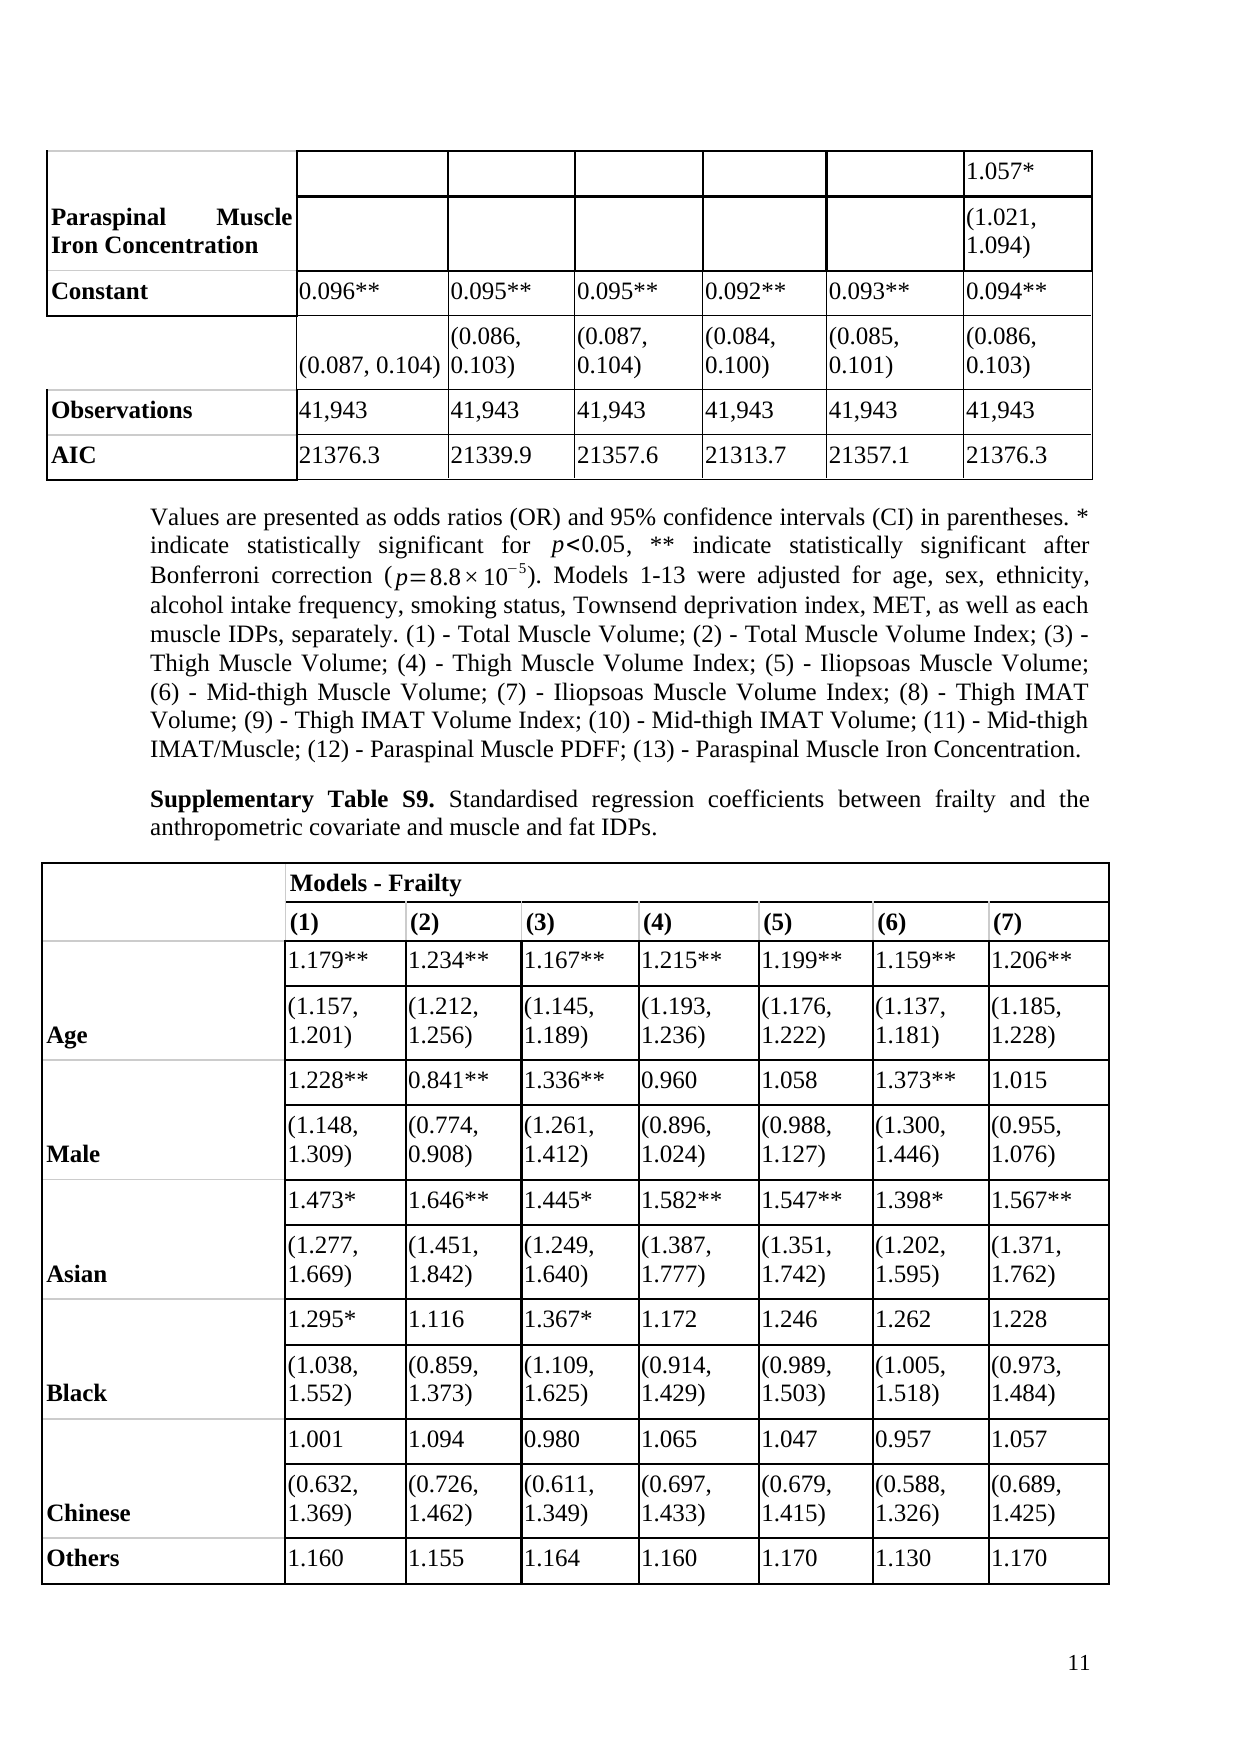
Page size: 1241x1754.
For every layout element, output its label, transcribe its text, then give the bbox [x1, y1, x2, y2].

table_cell 21376.3 [964, 434, 1092, 479]
table_cell 1.295* [286, 1300, 405, 1343]
table_cell 1.167** [523, 942, 638, 985]
table_cell 1.373** [874, 1061, 988, 1104]
table_cell (0.086, 0.103) [964, 315, 1092, 389]
table_cell (1.038, 1.552) [286, 1346, 405, 1418]
table_cell (2) [407, 903, 521, 940]
table_cell (4) [640, 903, 758, 940]
table_cell 41,943 [827, 390, 963, 434]
table_header Models - Frailty [286, 864, 1108, 901]
table_cell 21313.7 [703, 435, 826, 479]
table_cell 1.228** [286, 1061, 405, 1104]
table_cell Observations [48, 391, 296, 434]
table_cell (5) [760, 903, 872, 940]
table_cell [704, 198, 825, 269]
table_cell 21357.6 [575, 435, 703, 479]
table_cell 41,943 [298, 390, 448, 434]
table_cell (6) [874, 903, 988, 940]
table_cell 41,943 [449, 390, 574, 434]
table_cell 1.445* [523, 1181, 638, 1224]
table_cell (1) [286, 903, 405, 940]
table_cell Asian [43, 1180, 284, 1298]
table_cell 0.980 [523, 1420, 638, 1463]
table_cell (0.989, 1.503) [760, 1346, 872, 1418]
table_cell Black [43, 1300, 284, 1418]
table_cell 1.160 [286, 1539, 405, 1583]
table_cell 0.095** [449, 272, 574, 315]
table_cell 21376.3 [298, 435, 448, 479]
table_cell (0.896, 1.024) [640, 1106, 758, 1178]
table_cell (1.137, 1.181) [874, 987, 988, 1059]
table_cell 1.246 [760, 1300, 872, 1343]
table_cell Chinese [43, 1420, 284, 1537]
table_cell (0.085, 0.101) [827, 316, 963, 389]
table_cell 1.582** [640, 1181, 758, 1224]
table_cell 1.015 [990, 1061, 1108, 1104]
table_cell (0.679, 1.415) [760, 1465, 872, 1537]
table_cell 0.960 [640, 1061, 758, 1104]
table_cell (1.300, 1.446) [874, 1106, 988, 1178]
table_cell (1.261, 1.412) [523, 1106, 638, 1178]
table_cell Others [43, 1539, 284, 1583]
table_cell (1.109, 1.625) [523, 1346, 638, 1418]
table_cell 0.093** [827, 272, 963, 315]
table_cell 0.094** [964, 272, 1092, 315]
table_cell 1.130 [874, 1539, 988, 1583]
table_cell (0.859, 1.373) [407, 1346, 520, 1418]
table_cell [828, 198, 963, 269]
table_cell 1.398* [874, 1181, 988, 1224]
table_cell 1.228 [990, 1300, 1108, 1343]
table_cell (1.351, 1.742) [760, 1226, 872, 1298]
table_cell (0.689, 1.425) [990, 1465, 1108, 1537]
table_cell 1.206** [990, 942, 1108, 985]
table_cell (0.697, 1.433) [640, 1465, 758, 1537]
table_cell (1.277, 1.669) [286, 1226, 405, 1298]
table_cell 1.160 [640, 1539, 758, 1583]
table_cell 1.164 [523, 1539, 638, 1583]
table_cell 0.095** [575, 272, 702, 315]
table_cell (7) [990, 903, 1108, 940]
table_cell 1.057* [965, 152, 1091, 195]
table_cell (0.087, 0.104) [297, 316, 448, 389]
table_cell 0.957 [874, 1420, 988, 1463]
table_cell (1.212, 1.256) [407, 987, 520, 1059]
table_cell Age [43, 942, 284, 1059]
table_cell (1.145, 1.189) [523, 987, 638, 1059]
table_cell 1.155 [407, 1539, 520, 1583]
table_cell (1.021, 1.094) [965, 198, 1091, 269]
table_cell (0.588, 1.326) [874, 1465, 988, 1537]
table_cell 1.367* [523, 1300, 638, 1343]
table_cell (0.726, 1.462) [407, 1465, 520, 1537]
table_cell 41,943 [964, 389, 1092, 434]
table_cell 21339.9 [448, 435, 575, 479]
table_cell 1.646** [407, 1181, 520, 1224]
table_cell [576, 152, 702, 195]
table_cell (1.185, 1.228) [990, 987, 1108, 1059]
table_cell (1.157, 1.201) [286, 987, 405, 1059]
table_cell (0.774, 0.908) [407, 1106, 520, 1178]
table_cell 1.172 [640, 1300, 758, 1343]
table_cell [298, 152, 447, 195]
table_cell (0.988, 1.127) [760, 1106, 872, 1178]
table_cell (3) [522, 903, 638, 940]
table_cell 1.473* [286, 1181, 405, 1224]
table_cell 1.065 [640, 1420, 758, 1463]
table_cell 1.001 [286, 1420, 405, 1463]
table_cell (1.005, 1.518) [874, 1346, 988, 1418]
table_cell 1.057 [990, 1420, 1108, 1463]
table_cell 0.841** [407, 1061, 520, 1104]
table_cell 1.170 [760, 1539, 872, 1583]
table_cell (1.193, 1.236) [640, 987, 758, 1059]
table_cell 0.096** [298, 272, 448, 315]
table_cell (1.176, 1.222) [760, 987, 872, 1059]
table_cell (1.148, 1.309) [286, 1106, 405, 1178]
table_cell (0.086, 0.103) [449, 316, 574, 389]
table_cell [704, 152, 825, 195]
table_cell 1.567** [990, 1181, 1108, 1224]
table_cell Paraspinal Muscle Iron Concentration [48, 152, 296, 269]
table_cell (1.202, 1.595) [874, 1226, 988, 1298]
table_cell 1.058 [760, 1061, 872, 1104]
table_cell 1.094 [407, 1420, 520, 1463]
table_cell 1.336** [523, 1061, 638, 1104]
table_cell [449, 198, 574, 269]
table_cell (1.451, 1.842) [407, 1226, 520, 1298]
table_cell (0.973, 1.484) [990, 1346, 1108, 1418]
table_cell Constant [48, 271, 296, 315]
text Supplementary Table S9. Standardised regression coefficients between frailty and the anthropometric covariate and muscle and fat IDPs. [150, 784, 1090, 841]
table_header [43, 864, 285, 940]
table_cell [298, 198, 447, 269]
table_cell 1.116 [407, 1300, 520, 1343]
table_cell [828, 152, 963, 195]
table_cell (0.632, 1.369) [286, 1465, 405, 1537]
table_cell (1.371, 1.762) [990, 1226, 1108, 1298]
table_cell (0.611, 1.349) [523, 1465, 638, 1537]
table_cell 1.179** [286, 942, 405, 985]
table_cell 1.547** [760, 1181, 872, 1224]
table_cell (1.249, 1.640) [523, 1226, 638, 1298]
table_cell 41,943 [575, 390, 702, 434]
table_cell 1.047 [760, 1420, 872, 1463]
table_cell 1.262 [874, 1300, 988, 1343]
table_cell (1.387, 1.777) [640, 1226, 758, 1298]
table_cell 41,943 [703, 390, 826, 434]
table_cell [449, 152, 574, 195]
table_cell (0.087, 0.104) [575, 316, 702, 389]
table_cell 21357.1 [826, 435, 964, 479]
table_cell 1.170 [990, 1539, 1108, 1583]
table_cell (0.084, 0.100) [703, 316, 826, 389]
table_cell (0.955, 1.076) [990, 1106, 1108, 1178]
table_cell (0.914, 1.429) [640, 1346, 758, 1418]
table_cell 1.234** [407, 942, 520, 985]
table_cell AIC [48, 436, 296, 479]
table_cell Male [43, 1061, 284, 1178]
table_cell 1.159** [874, 942, 988, 985]
table_cell 0.092** [703, 272, 826, 315]
table_cell 1.199** [760, 942, 872, 985]
text Values are presented as odds ratios (OR) and 95% confidence intervals (CI) in parentheses. * indicate statistically significant for , ** indicate statistically significant after Bonferroni correction (). Models 1-13 were adjusted for age, sex, ethnicity, alcohol intake frequency, smoking status, Townsend deprivation index, MET, as well as each muscle IDPs, separately. (1) - Total Muscle Volume; (2) - Total Muscle Volume Index; (3) - Thigh Muscle Volume; (4) - Thigh Muscle Volume Index; (5) - Iliopsoas Muscle Volume; (6) - Mid-thigh Muscle Volume; (7) - Iliopsoas Muscle Volume Index; (8) - Thigh IMAT Volume; (9) - Thigh IMAT Volume Index; (10) - Mid-thigh IMAT Volume; (11) - Mid-thigh IMAT/Muscle; (12) - Paraspinal Muscle PDFF; (13) - Paraspinal Muscle Iron Concentration. [150, 502, 1090, 763]
table_cell [576, 198, 702, 269]
table_cell 1.215** [640, 942, 758, 985]
